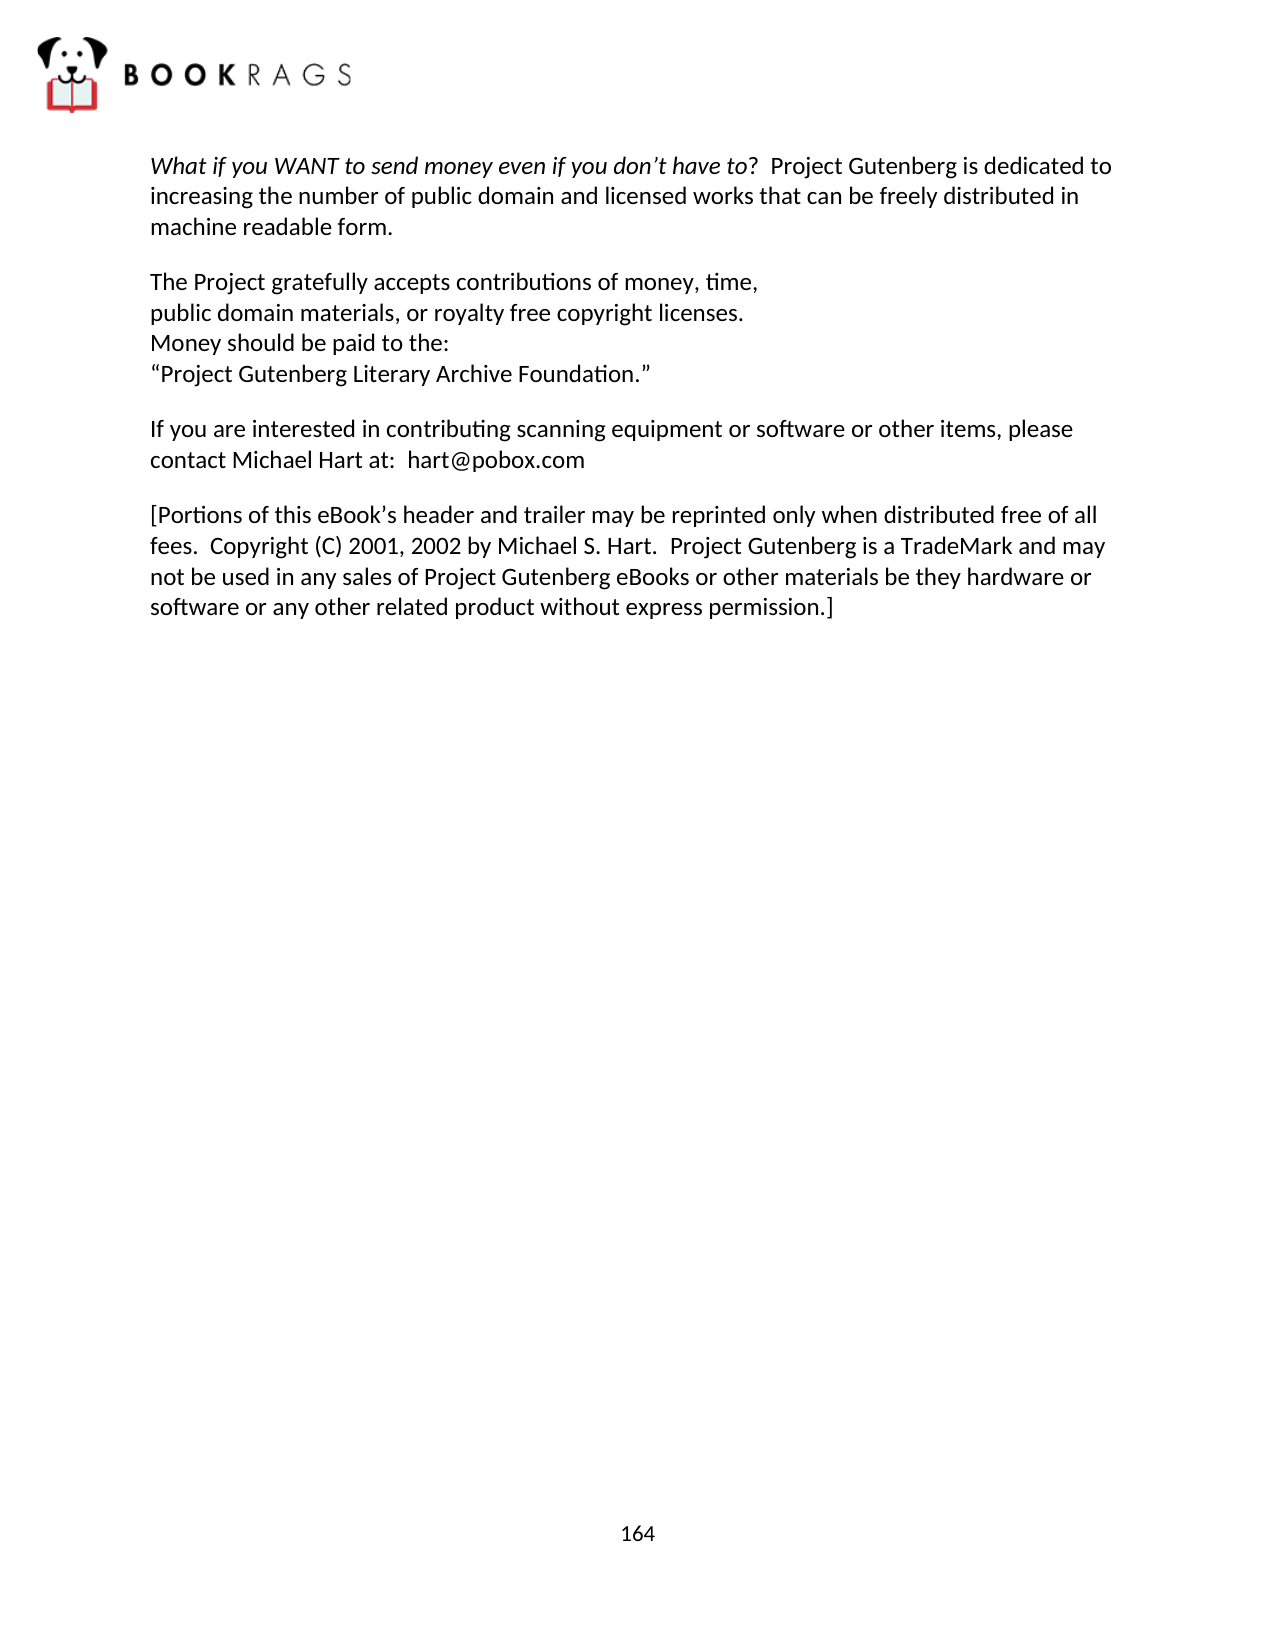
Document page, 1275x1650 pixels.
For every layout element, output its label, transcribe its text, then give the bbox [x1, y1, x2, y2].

text [Portions of this eBook’s header and trailer may be reprinted only when distributed free of all fees. Copyright (C) 2001, 2002 by Michael S. Hart. Project Gutenberg is a TradeMark and may not be used in any sales of Project Gutenberg eBooks or other materials be they hardware or software or any other related product without express permission.] [150, 500, 1125, 622]
picture [37, 37, 351, 113]
text What if you WANT to send money even if you don’t have to? Project Gutenberg is dedicated to increasing the number of public domain and licensed works that can be freely distributed in machine readable form. [150, 150, 1125, 242]
text If you are interested in contributing scanning equipment or software or other items, please contact Michael Hart at: hart@pobox.com [150, 414, 1125, 475]
text The Project gratefully accepts contributions of money, time, public domain materials, or royalty free copyright licenses. Money should be paid to the: “Project Gutenberg Literary Archive Foundation.” [150, 267, 1125, 389]
